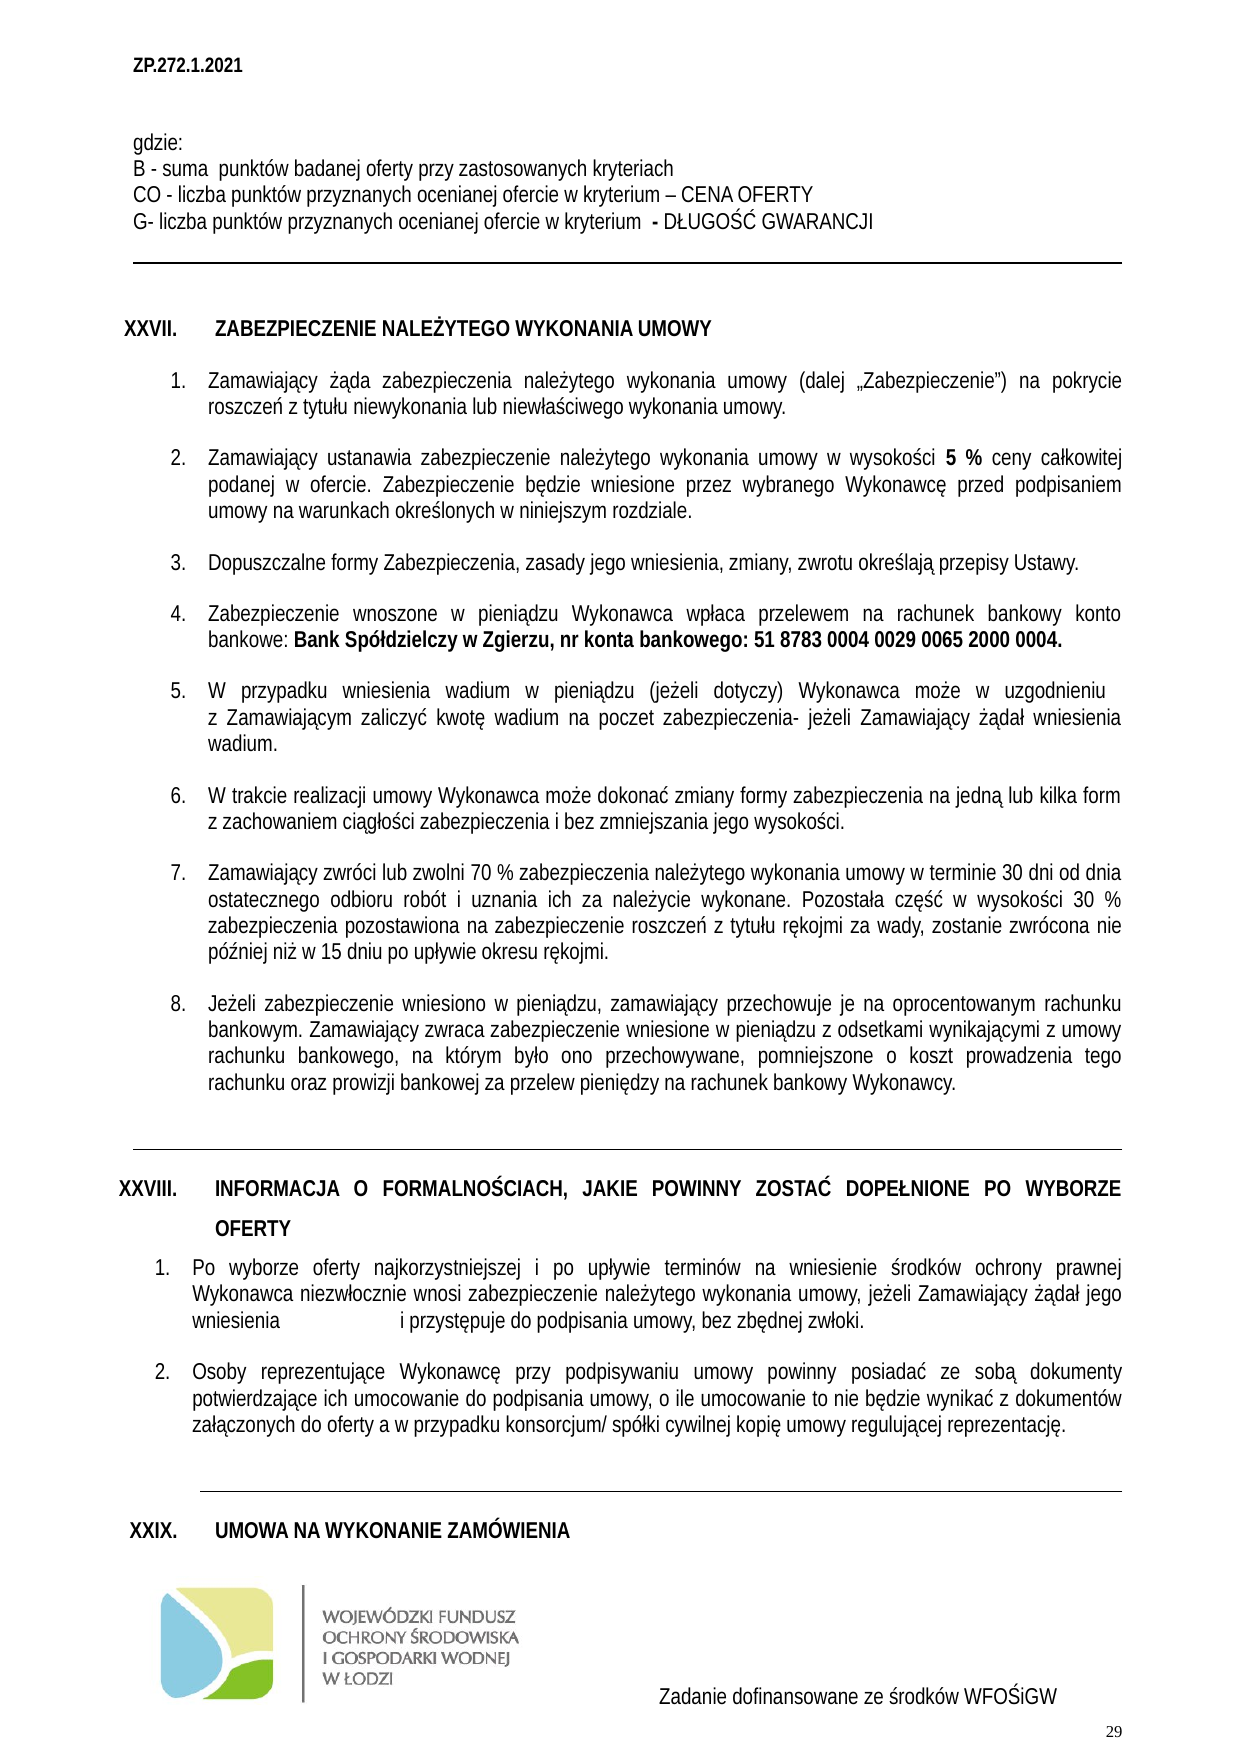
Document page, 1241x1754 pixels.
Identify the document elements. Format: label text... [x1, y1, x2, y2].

list Jeżeli zabezpieczenie wniesiono w pieniądzu, zamawiający przechowuje je na oprocentowanym rachunku bankowym. Zamawiający zwraca zabezpieczenie wniesione w pieniądzu z odsetkami wynikającymi z umowy rachunku bankowego, na którym było ono przechowywane, pomniejszone o koszt prowadzenia tego rachunku oraz prowizji bankowej za przelew pieniędzy na rachunek bankowy Wykonawcy. [170, 990, 1122, 1095]
picture [149, 1576, 526, 1705]
list W trakcie realizacji umowy Wykonawca może dokonać zmiany formy zabezpieczenia na jedną lub kilka form z zachowaniem ciągłości zabezpieczenia i bez zmniejszania jego wysokości. [170, 782, 1122, 834]
list ZABEZPIECZENIE NALEŻYTEGO WYKONANIA UMOWY [177, 315, 1122, 342]
text gdzie: [133, 128, 1122, 155]
list Dopuszczalne formy Zabezpieczenia, zasady jego wniesienia, zmiany, zwrotu określają przepisy Ustawy. [170, 548, 1122, 575]
list INFORMACJA O FORMALNOŚCIACH, JAKIE POWINNY ZOSTAĆ DOPEŁNIONE PO WYBORZE OFERTY [177, 1175, 1122, 1241]
list UMOWA NA WYKONANIE ZAMÓWIENIA [177, 1517, 1122, 1543]
list Zamawiający żąda zabezpieczenia należytego wykonania umowy (dalej „Zabezpieczenie”) na pokrycie roszczeń z tytułu niewykonania lub niewłaściwego wykonania umowy. [170, 367, 1122, 419]
list Zamawiający zwróci lub zwolni 70 % zabezpieczenia należytego wykonania umowy w terminie 30 dni od dnia ostatecznego odbioru robót i uznania ich za należycie wykonane. Pozostała część w wysokości 30 % zabezpieczenia pozostawiona na zabezpieczenie roszczeń z tytułu rękojmi za wady, zostanie zwrócona nie później niż w 15 dniu po upływie okresu rękojmi. [170, 859, 1122, 965]
list Zamawiający ustanawia zabezpieczenie należytego wykonania umowy w wysokości 5 % ceny całkowitej podanej w ofercie. Zabezpieczenie będzie wniesione przez wybranego Wykonawcę przed podpisaniem umowy na warunkach określonych w niniejszym rozdziale. [170, 444, 1122, 523]
list Po wyborze oferty najkorzystniejszej i po upływie terminów na wniesienie środków ochrony prawnej Wykonawca niezwłocznie wnosi zabezpieczenie należytego wykonania umowy, jeżeli Zamawiający żądał jego wniesienia i przystępuje do podpisania umowy, bez zbędnej zwłoki. [154, 1254, 1122, 1333]
list Zabezpieczenie wnoszone w pieniądzu Wykonawca wpłaca przelewem na rachunek bankowy konto bankowe: Bank Spółdzielczy w Zgierzu, nr konta bankowego: 51 8783 0004 0029 0065 2000 0004. [170, 600, 1122, 652]
text B - suma punktów badanej oferty przy zastosowanych kryteriach [133, 155, 1122, 181]
list Osoby reprezentujące Wykonawcę przy podpisywaniu umowy powinny posiadać ze sobą dokumenty potwierdzające ich umocowanie do podpisania umowy, o ile umocowanie to nie będzie wynikać z dokumentów załączonych do oferty a w przypadku konsorcjum/ spółki cywilnej kopię umowy regulującej reprezentację. [154, 1358, 1122, 1437]
text G- liczba punktów przyznanych ocenianej ofercie w kryterium - DŁUGOŚĆ GWARANCJI [133, 208, 1122, 234]
text CO - liczba punktów przyznanych ocenianej ofercie w kryterium – CENA OFERTY [133, 181, 1122, 208]
list W przypadku wniesienia wadium w pieniądzu (jeżeli dotyczy) Wykonawca może w uzgodnieniu z Zamawiającym zaliczyć kwotę wadium na poczet zabezpieczenia- jeżeli Zamawiający żądał wniesienia wadium. [170, 677, 1122, 757]
